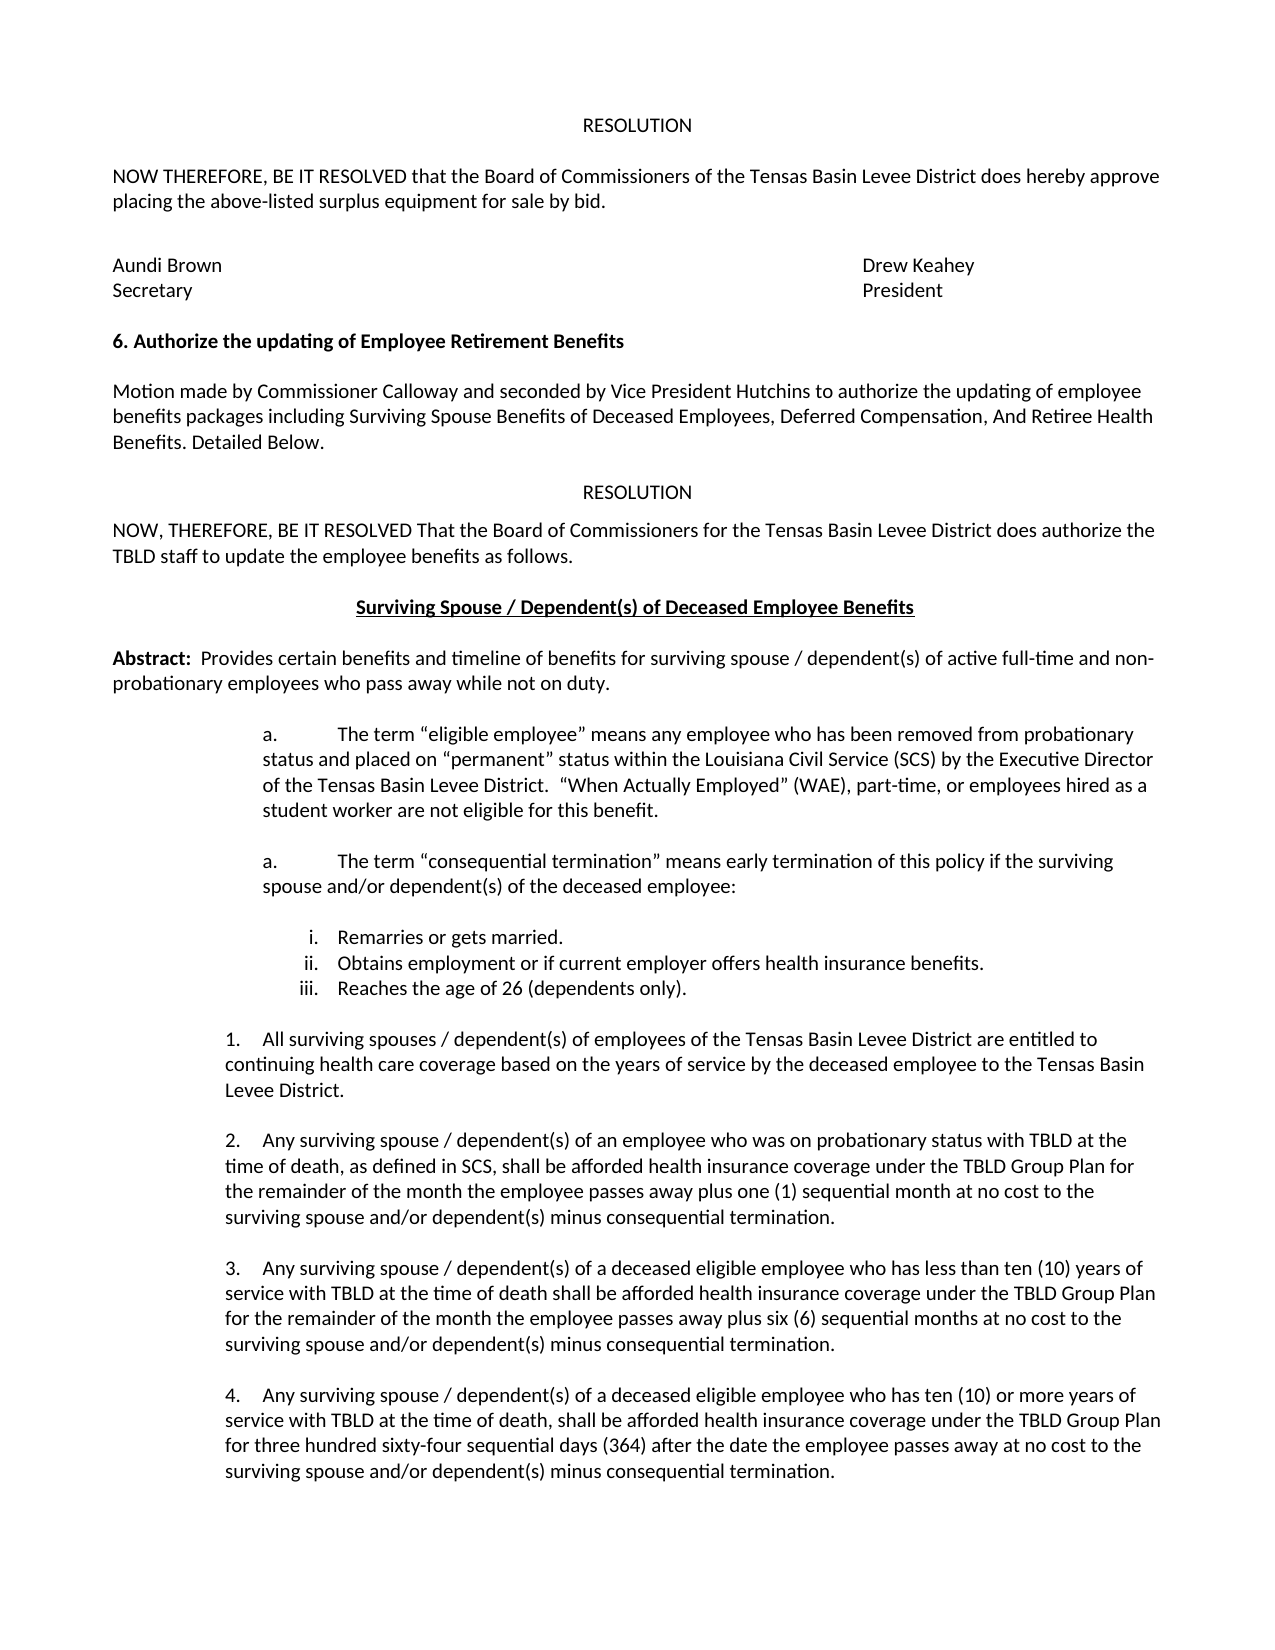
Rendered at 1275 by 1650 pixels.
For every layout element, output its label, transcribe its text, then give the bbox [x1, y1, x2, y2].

text RESOLUTION [112, 479, 1162, 505]
text RESOLUTION [112, 112, 1162, 138]
text Motion made by Commissioner Calloway and seconded by Vice President Hutchins to authorize the updating of employee benefits packages including Surviving Spouse Benefits of Deceased Employees, Deferred Compensation, And Retiree Health Benefits. Detailed Below. [112, 378, 1162, 454]
text 6. Authorize the updating of Employee Retirement Benefits [112, 328, 1162, 353]
text Surviving Spouse / Dependent(s) of Deceased Employee Benefits [112, 594, 1162, 619]
list Any surviving spouse / dependent(s) of a deceased eligible employee who has less than ten (10) years of service with TBLD at the time of death shall be afforded health insurance coverage under the TBLD Group Plan for the remainder of the month the employee passes away plus six (6) sequential months at no cost to the surviving spouse and/or dependent(s) minus consequential termination. [225, 1255, 1162, 1356]
text NOW THEREFORE, BE IT RESOLVED that the Board of Commissioners of the Tensas Basin Levee District does hereby approve placing the above-listed surplus equipment for sale by bid. [112, 163, 1162, 214]
list Obtains employment or if current employer offers health insurance benefits. [319, 950, 1162, 975]
text Aundi Brown Drew Keahey [112, 252, 1162, 277]
list The term “consequential termination” means early termination of this policy if the surviving spouse and/or dependent(s) of the deceased employee: [262, 848, 1162, 899]
list Any surviving spouse / dependent(s) of an employee who was on probationary status with TBLD at the time of death, as defined in SCS, shall be afforded health insurance coverage under the TBLD Group Plan for the remainder of the month the employee passes away plus one (1) sequential month at no cost to the surviving spouse and/or dependent(s) minus consequential termination. [225, 1128, 1162, 1229]
text NOW, THEREFORE, BE IT RESOLVED That the Board of Commissioners for the Tensas Basin Levee District does authorize the TBLD staff to update the employee benefits as follows. [112, 517, 1162, 568]
list The term “eligible employee” means any employee who has been removed from probationary status and placed on “permanent” status within the Louisiana Civil Service (SCS) by the Executive Director of the Tensas Basin Levee District. “When Actually Employed” (WAE), part-time, or employees hired as a student worker are not eligible for this benefit. [262, 721, 1162, 823]
list All surviving spouses / dependent(s) of employees of the Tensas Basin Levee District are entitled to continuing health care coverage based on the years of service by the deceased employee to the Tensas Basin Levee District. [225, 1026, 1162, 1102]
list Reaches the age of 26 (dependents only). [319, 975, 1162, 1001]
list Any surviving spouse / dependent(s) of a deceased eligible employee who has ten (10) or more years of service with TBLD at the time of death, shall be afforded health insurance coverage under the TBLD Group Plan for three hundred sixty-four sequential days (364) after the date the employee passes away at no cost to the surviving spouse and/or dependent(s) minus consequential termination. [225, 1382, 1162, 1483]
text Secretary President [112, 277, 1162, 303]
text Abstract: Provides certain benefits and timeline of benefits for surviving spouse / dependent(s) of active full-time and non-probationary employees who pass away while not on duty. [112, 645, 1162, 696]
list Remarries or gets married. [319, 924, 1162, 950]
